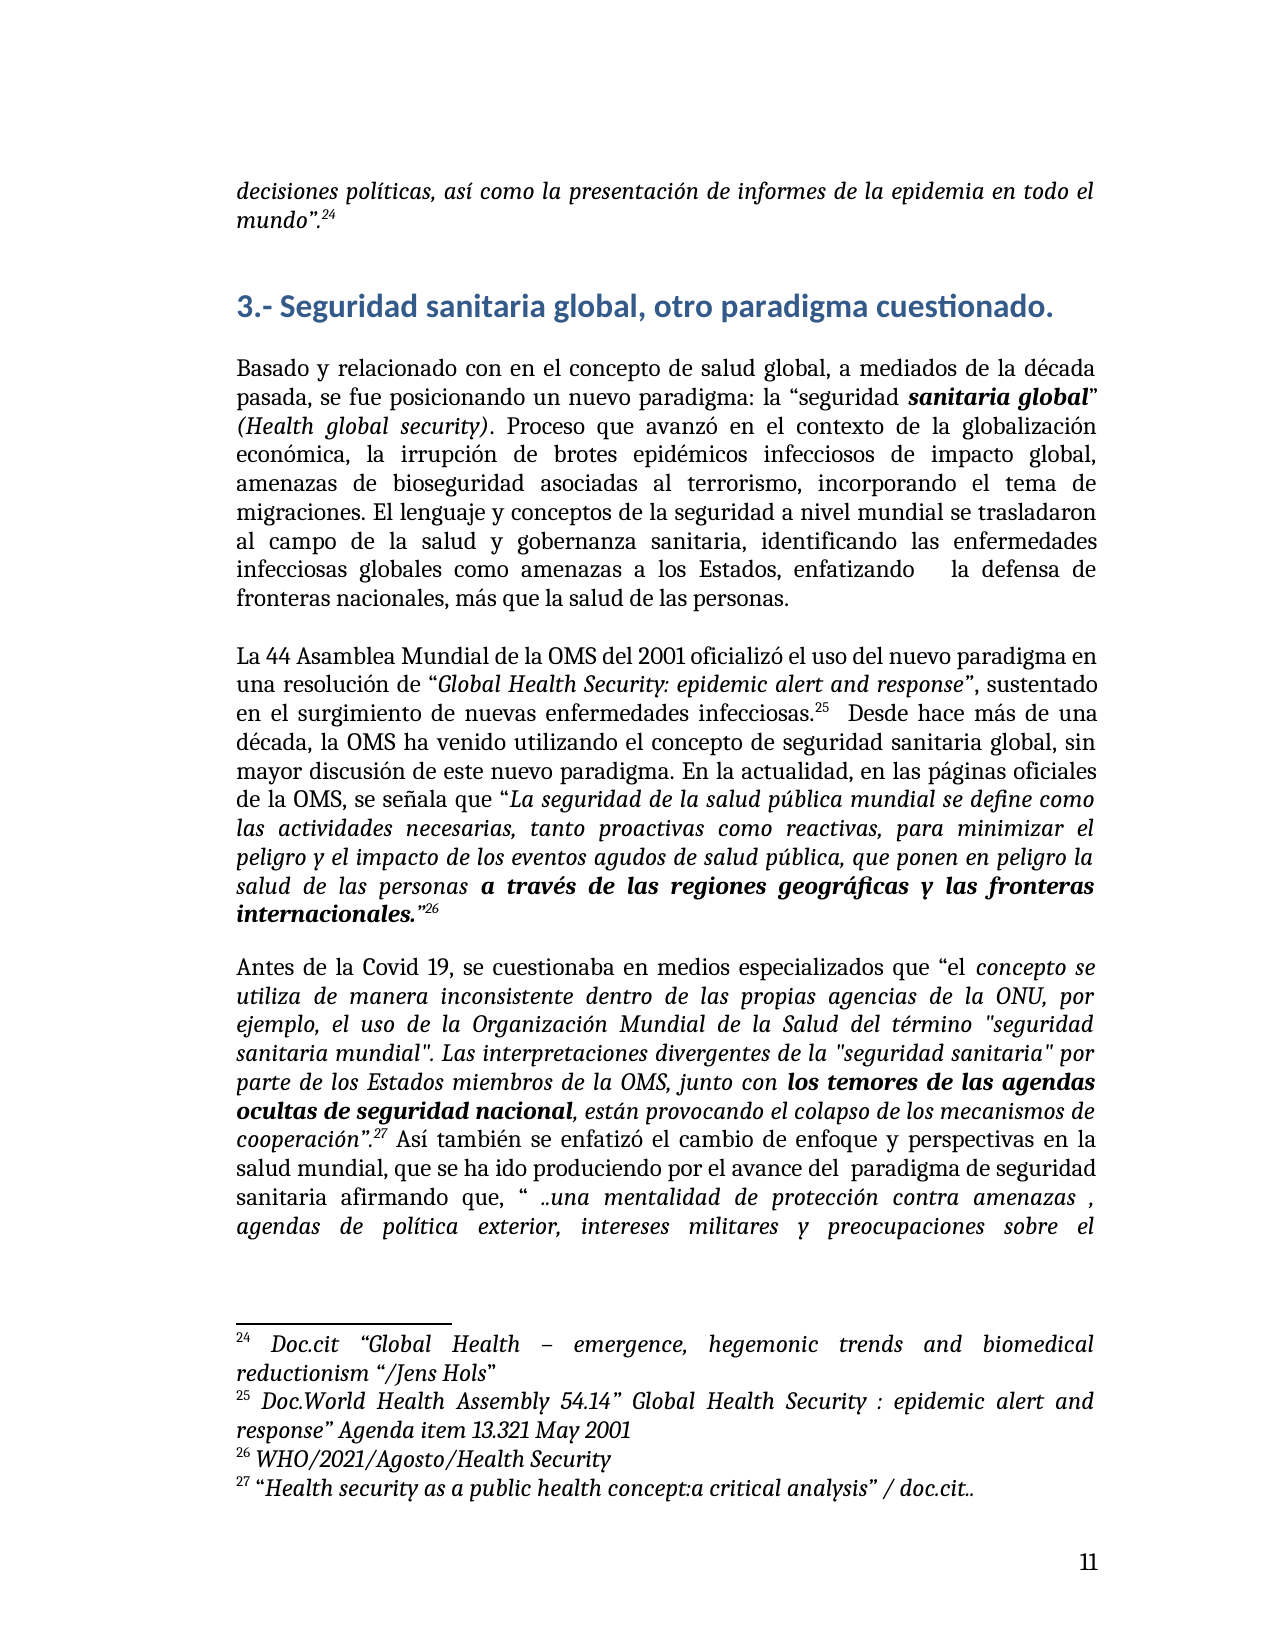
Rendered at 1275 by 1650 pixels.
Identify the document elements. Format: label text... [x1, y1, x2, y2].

text La 44 Asamblea Mundial de la OMS del 2001 oficializó el uso del nuevo paradigma en una resolución de “Global Health Security: epidemic alert and response”, sustentado en el surgimiento de nuevas enfermedades infecciosas. Desde hace más de una década, la OMS ha venido utilizando el concepto de seguridad sanitaria global, sin mayor discusión de este nuevo paradigma. En la actualidad, en las páginas oficiales de la OMS, se señala que “La seguridad de la salud pública mundial se define como las actividades necesarias, tanto proactivas como reactivas, para minimizar el peligro y el impacto de los eventos agudos de salud pública, que ponen en peligro la salud de las personas a través de las regiones geográficas y las fronteras internacionales.” [236, 642, 1098, 929]
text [236, 953, 1098, 1240]
text Basado y relacionado con en el concepto de salud global, a mediados de la década pasada, se fue posicionando un nuevo paradigma: la “seguridad sanitaria global” (Health global security). Proceso que avanzó en el contexto de la globalización económica, la irrupción de brotes epidémicos infecciosos de impacto global, amenazas de bioseguridad asociadas al terrorismo, incorporando el tema de migraciones. El lenguaje y conceptos de la seguridad a nivel mundial se trasladaron al campo de la salud y gobernanza sanitaria, identificando las enfermedades infecciosas globales como amenazas a los Estados, enfatizando la defensa de fronteras nacionales, más que la salud de las personas. [236, 354, 1098, 613]
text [236, 177, 1098, 235]
subtitle 3.- Seguridad sanitaria global, otro paradigma cuestionado. [236, 285, 1098, 325]
